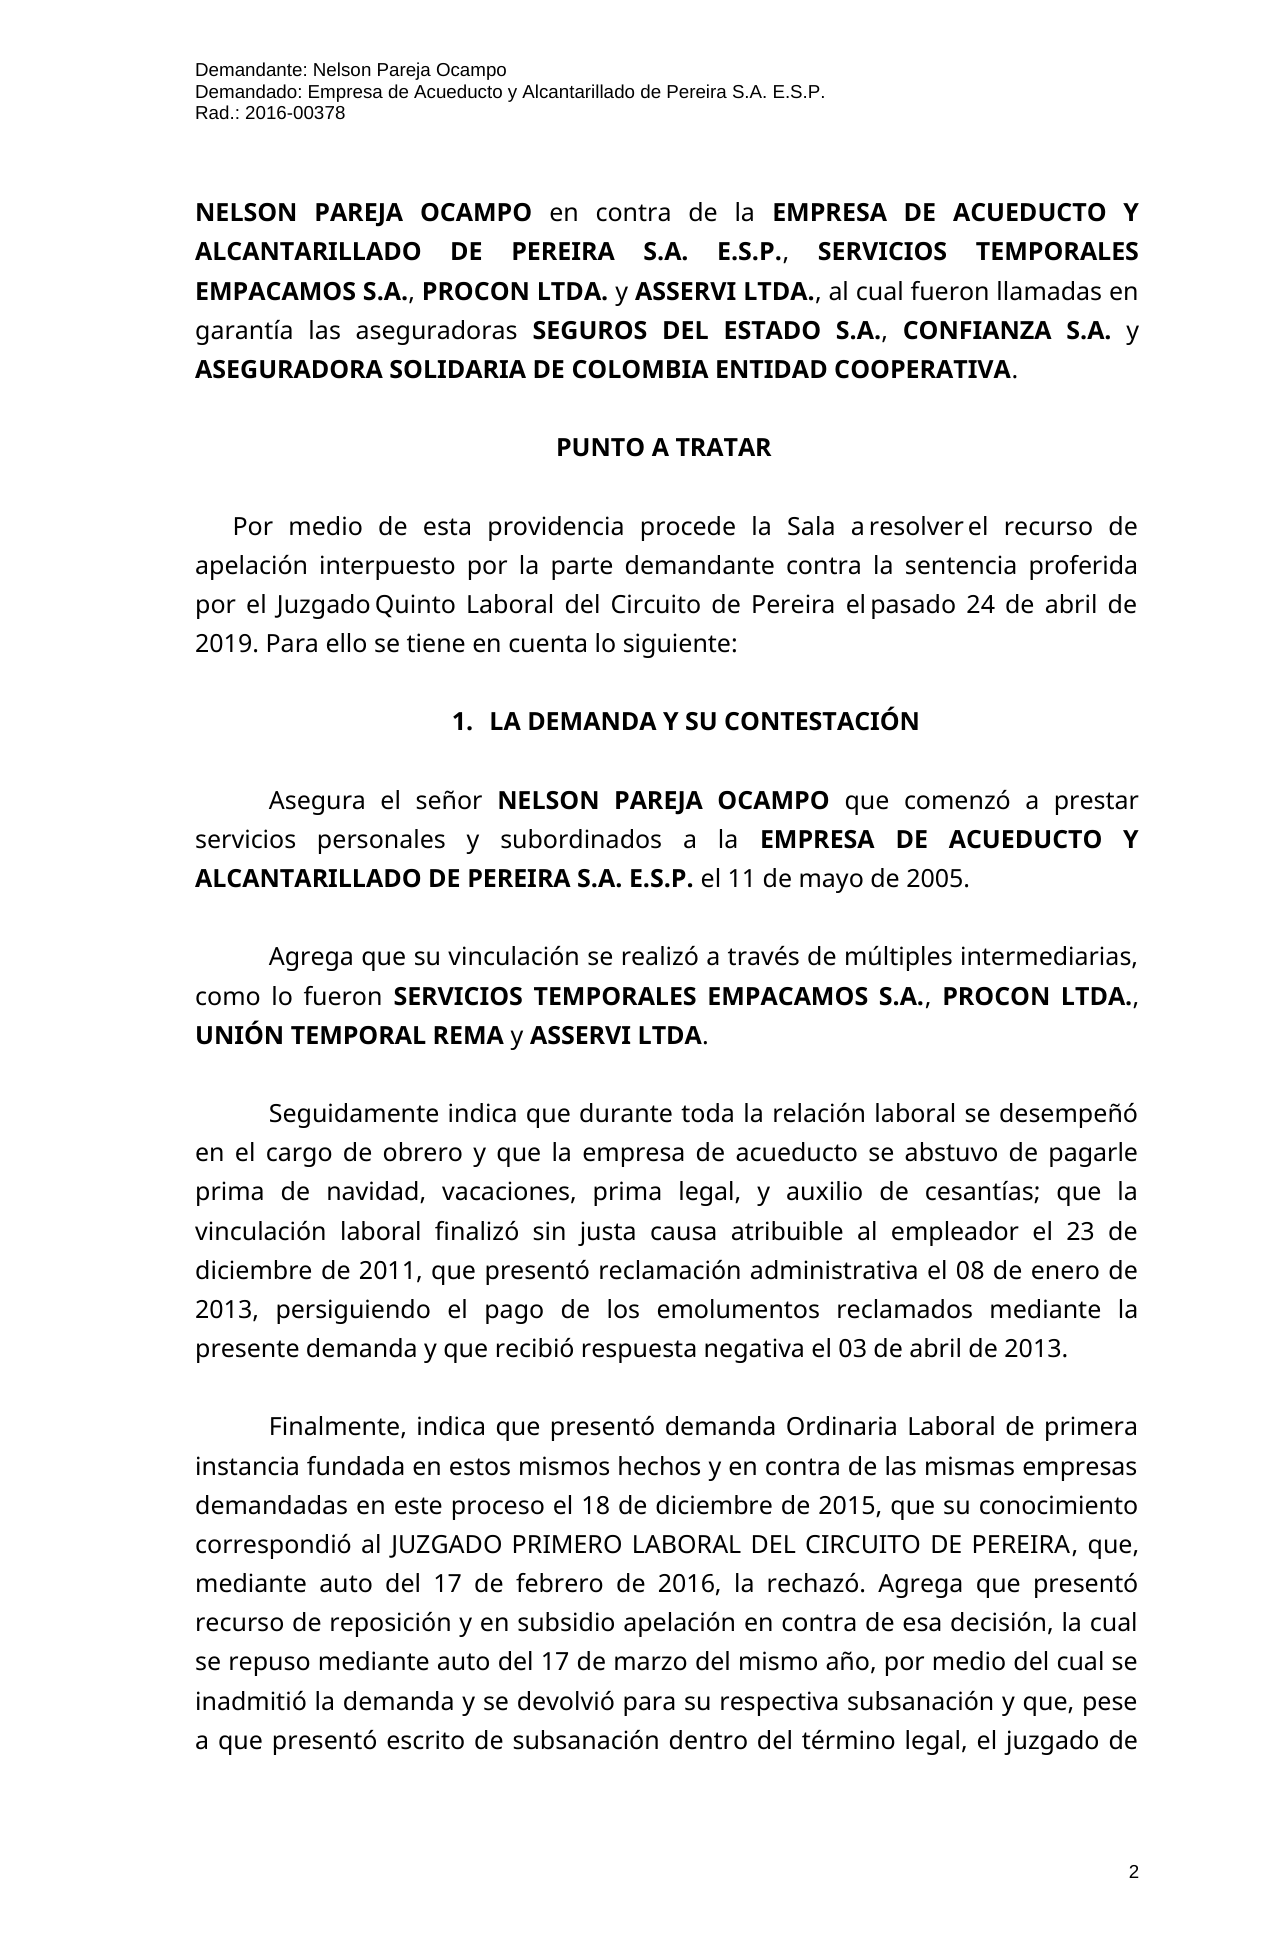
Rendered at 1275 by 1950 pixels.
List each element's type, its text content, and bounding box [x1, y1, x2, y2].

text Seguidamente indica que durante toda la relación laboral se desempeñó en el cargo de obrero y que la empresa de acueducto se abstuvo de pagarle prima de navidad, vacaciones, prima legal, y auxilio de cesantías; que la vinculación laboral finalizó sin justa causa atribuible al empleador el 23 de diciembre de 2011, que presentó reclamación administrativa el 08 de enero de 2013, persiguiendo el pago de los emolumentos reclamados mediante la presente demanda y que recibió respuesta negativa el 03 de abril de 2013. [195, 1096, 1139, 1365]
text Agrega que su vinculación se realizó a través de múltiples intermediarias, como lo fueron SERVICIOS TEMPORALES EMPACAMOS S.A., PROCON LTDA., UNIÓN TEMPORAL REMA y ASSERVI LTDA. [195, 939, 1139, 1051]
list LA DEMANDA Y SU CONTESTACIÓN [232, 704, 1139, 738]
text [195, 1409, 1139, 1756]
text Asegura el señor NELSON PAREJA OCAMPO que comenzó a prestar servicios personales y subordinados a la EMPRESA DE ACUEDUCTO Y ALCANTARILLADO DE PEREIRA S.A. E.S.P. el 11 de mayo de 2005. [195, 782, 1139, 895]
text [195, 195, 1139, 386]
text Por medio de esta providencia procede la Sala a resolver el recurso de apelación interpuesto por la parte demandante contra la sentencia proferida por el Juzgado Quinto Laboral del Circuito de Pereira el pasado 24 de abril de 2019. Para ello se tiene en cuenta lo siguiente: [195, 508, 1139, 660]
text PUNTO A TRATAR [195, 430, 1139, 464]
